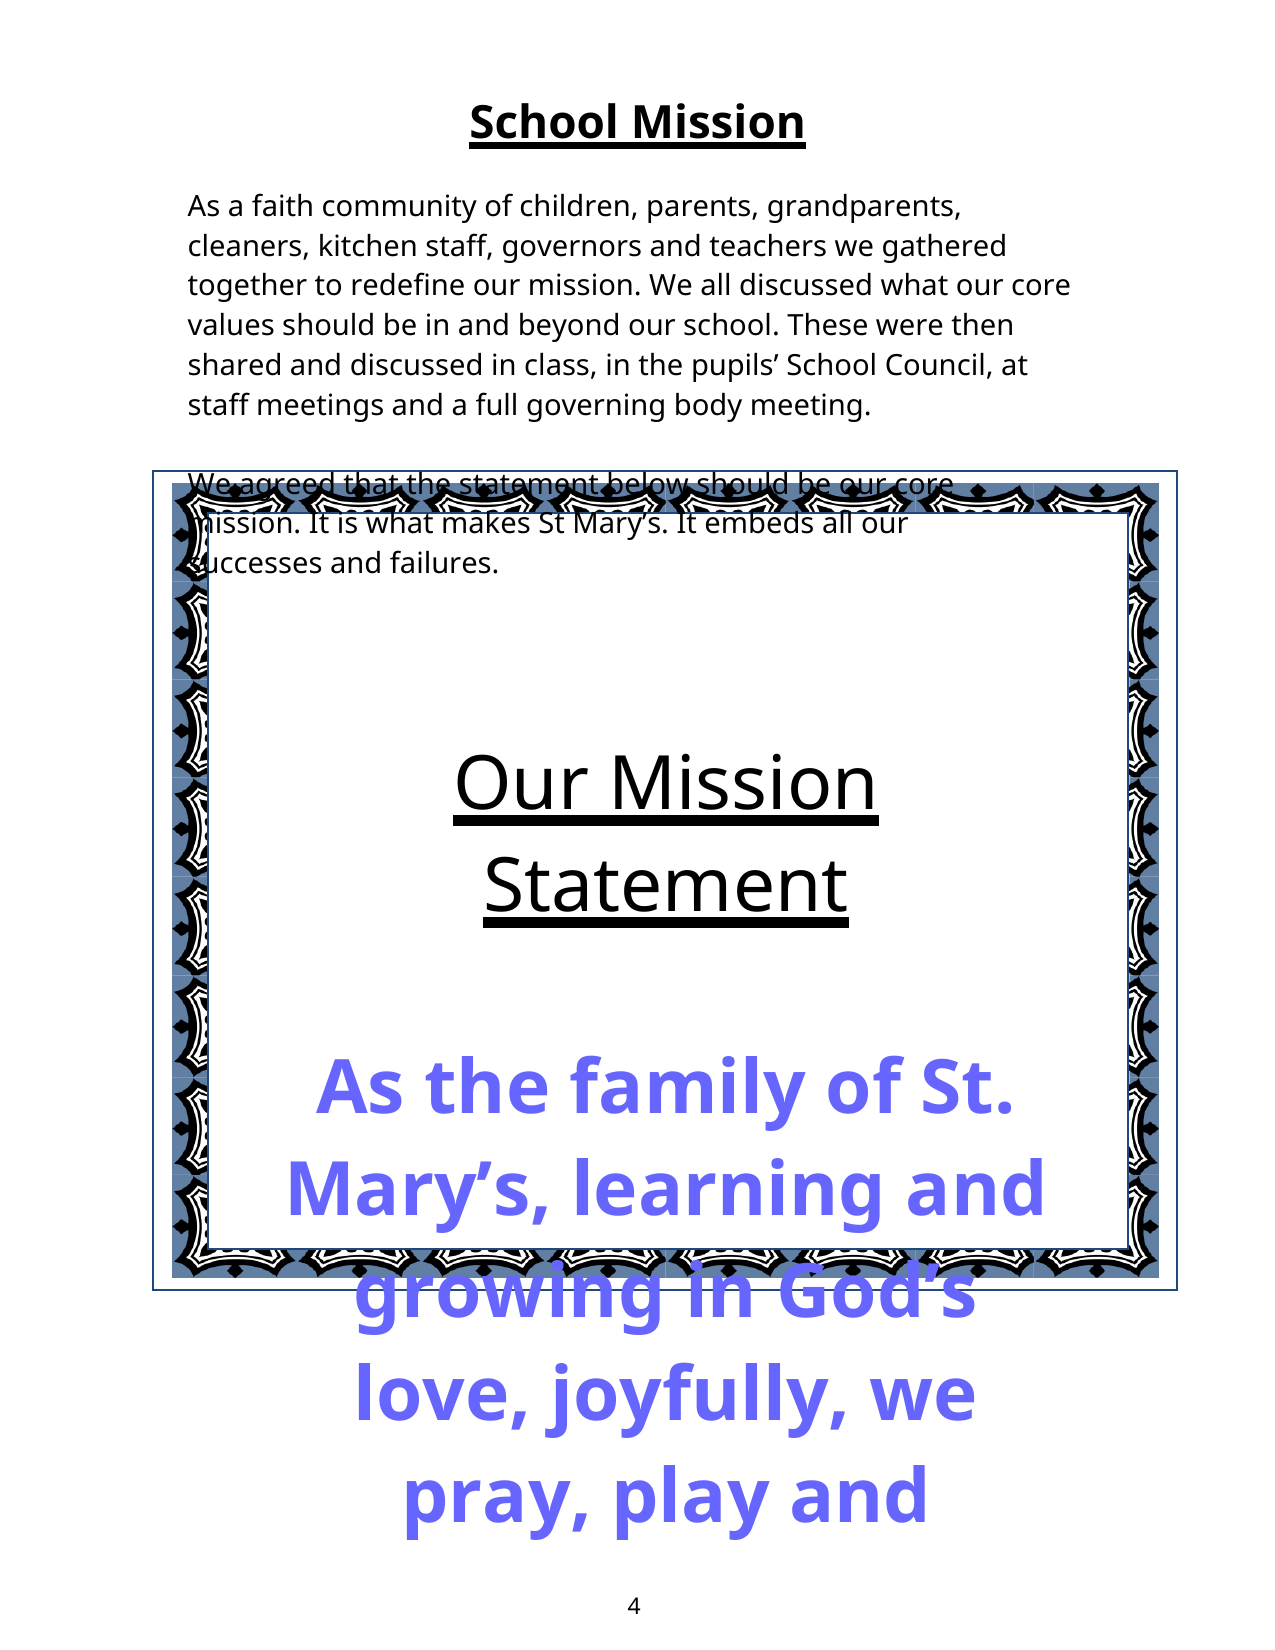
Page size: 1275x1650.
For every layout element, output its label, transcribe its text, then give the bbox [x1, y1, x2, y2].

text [265, 1033, 1067, 1544]
picture [172, 483, 265, 1278]
picture [1047, 483, 1159, 1278]
text School Mission [208, 90, 1067, 152]
subtitle As a faith community of children, parents, grandparents, cleaners, kitchen staff, governors and teachers we gathered together to redefine our mission. We all discussed what our core values should be in and beyond our school. These were then shared and discussed in class, in the pupils’ School Council, at staff meetings and a full governing body meeting. [187, 185, 1083, 423]
text Our Mission Statement [265, 729, 1067, 934]
text We agreed that the statement below should be our core mission. It is what makes St Mary’s. It embeds all our successes and failures. [187, 463, 1047, 582]
